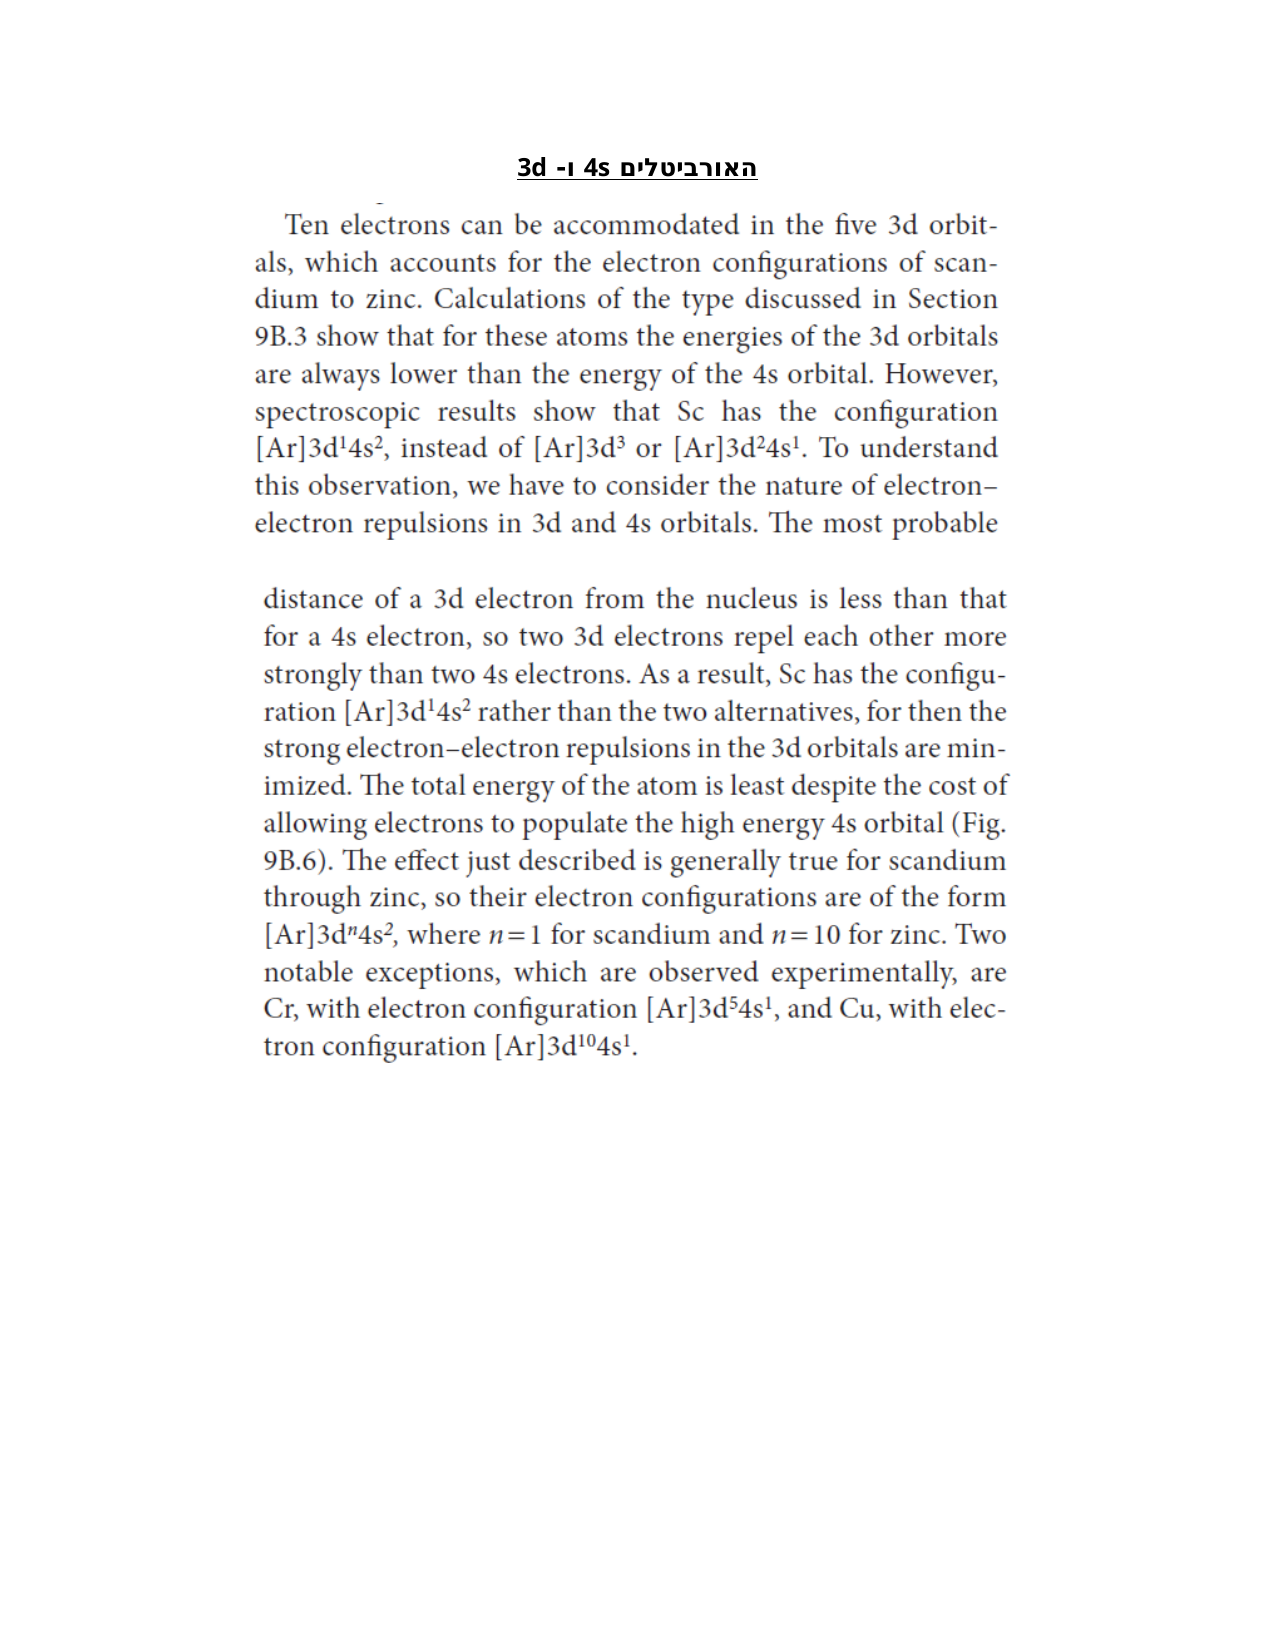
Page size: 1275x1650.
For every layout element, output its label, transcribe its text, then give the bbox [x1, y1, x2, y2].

text האורביטלים 4s ו- 3d [150, 150, 1125, 184]
